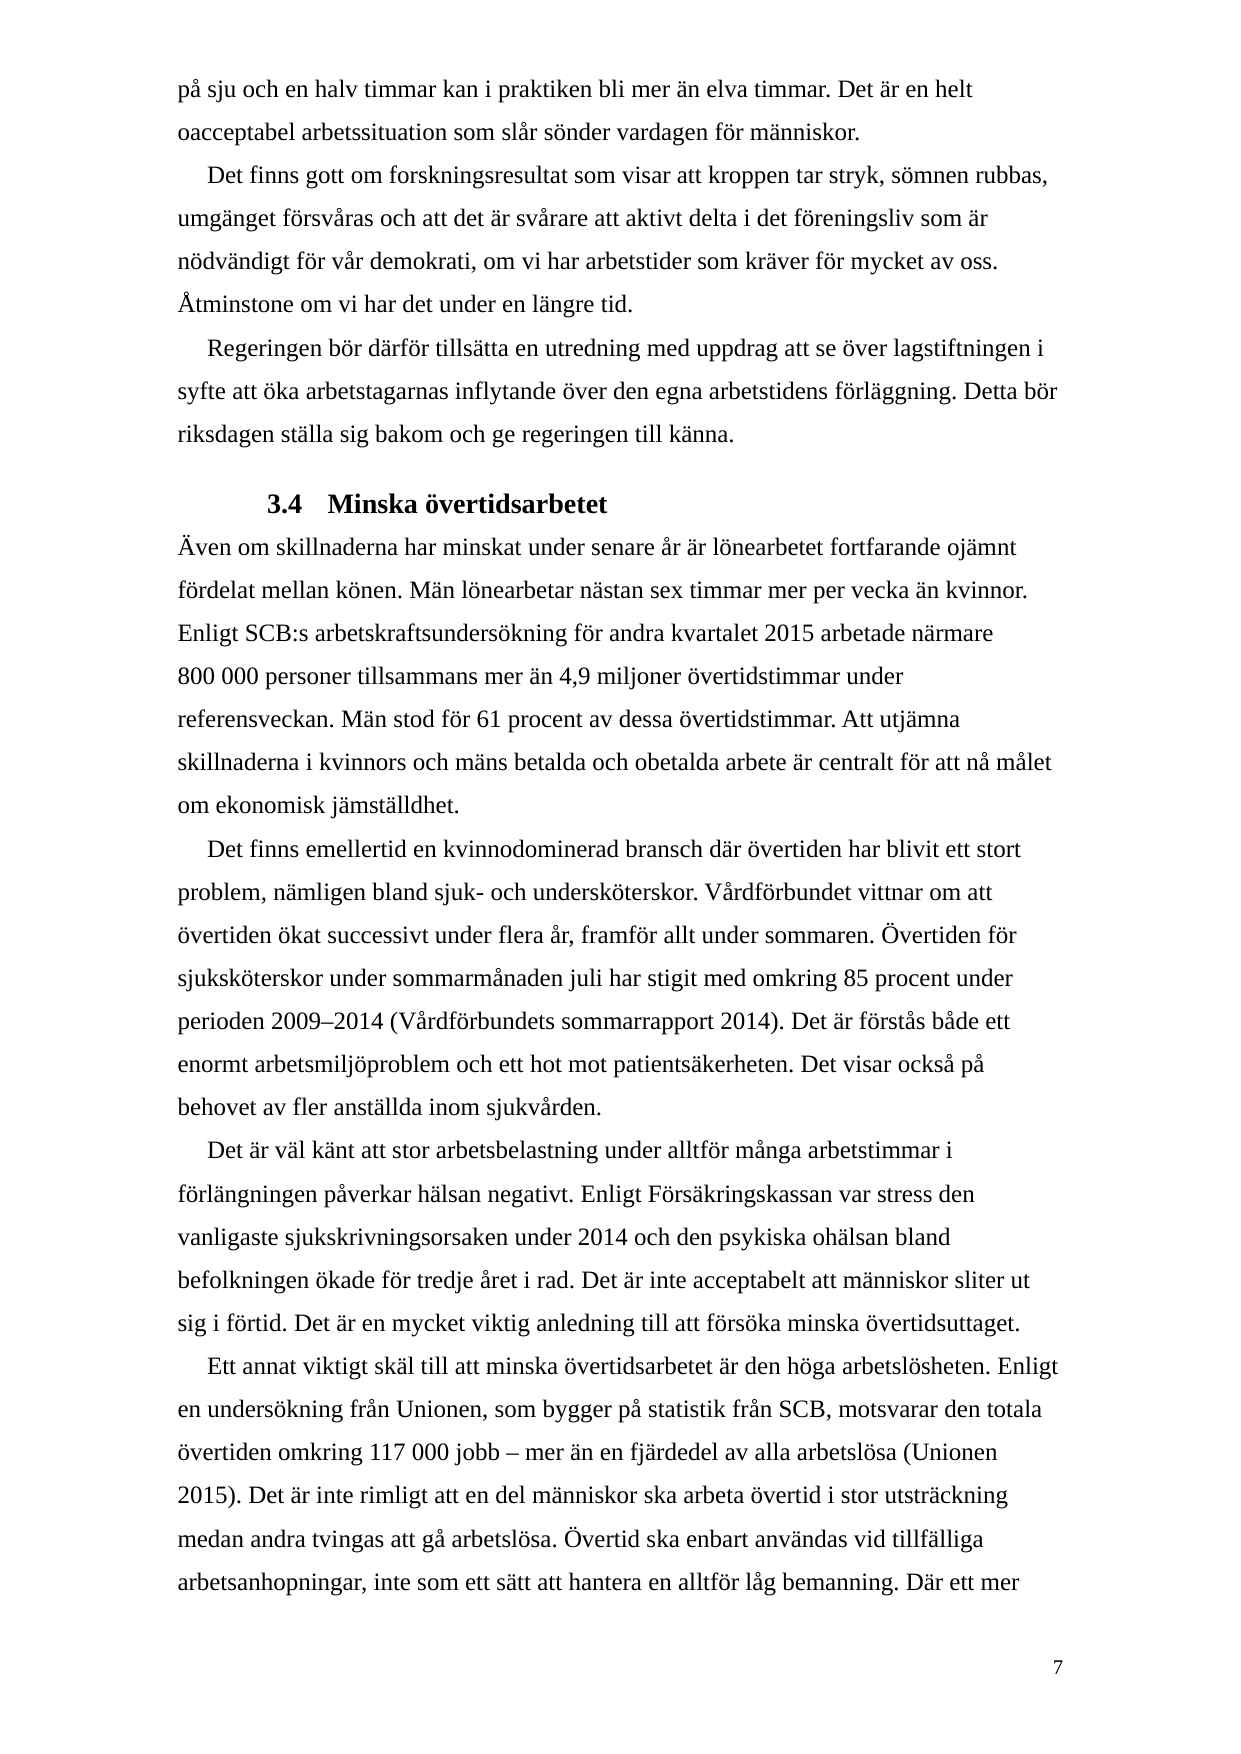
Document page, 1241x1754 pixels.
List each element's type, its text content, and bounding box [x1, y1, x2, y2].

text Det finns emellertid en kvinnodominerad bransch där övertiden har blivit ett stort problem, nämligen bland sjuk- och undersköterskor. Vårdförbundet vittnar om att övertiden ökat successivt under flera år, framför allt under sommaren. Övertiden för sjuksköterskor under sommarmånaden juli har stigit med omkring 85 procent under perioden 2009–2014 (Vårdförbundets sommarrapport 2014). Det är förstås både ett enormt arbetsmiljöproblem och ett hot mot patientsäkerheten. Det visar också på behovet av fler anställda inom sjukvården. [177, 834, 1063, 1121]
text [177, 1351, 1063, 1596]
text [177, 74, 1063, 146]
text Det finns gott om forskningsresultat som visar att kroppen tar stryk, sömnen rubbas, umgänget försvåras och att det är svårare att aktivt delta i det föreningsliv som är nödvändigt för vår demokrati, om vi har arbetstider som kräver för mycket av oss. Åtminstone om vi har det under en längre tid. [177, 160, 1063, 318]
text Det är väl känt att stor arbetsbelastning under alltför många arbetstimmar i förlängningen påverkar hälsan negativt. Enligt Försäkringskassan var stress den vanligaste sjukskrivningsorsaken under 2014 och den psykiska ohälsan bland befolkningen ökade för tredje året i rad. Det är inte acceptabelt att människor sliter ut sig i förtid. Det är en mycket viktig anledning till att försöka minska övertidsuttaget. [177, 1136, 1063, 1337]
text Även om skillnaderna har minskat under senare år är lönearbetet fortfarande ojämnt fördelat mellan könen. Män lönearbetar nästan sex timmar mer per vecka än kvinnor. Enligt SCB:s arbetskraftsundersökning för andra kvartalet 2015 arbetade närmare 800 000 personer tillsammans mer än 4,9 miljoner övertidstimmar under referensveckan. Män stod för 61 procent av dessa övertidstimmar. Att utjämna skillnaderna i kvinnors och mäns betalda och obetalda arbete är centralt för att nå målet om ekonomisk jämställdhet. [177, 532, 1063, 819]
subtitle Minska övertidsarbetet [237, 487, 1063, 519]
text Regeringen bör därför tillsätta en utredning med uppdrag att se över lagstiftningen i syfte att öka arbetstagarnas inflytande över den egna arbetstidens förläggning. Detta bör riksdagen ställa sig bakom och ge regeringen till känna. [177, 333, 1063, 448]
